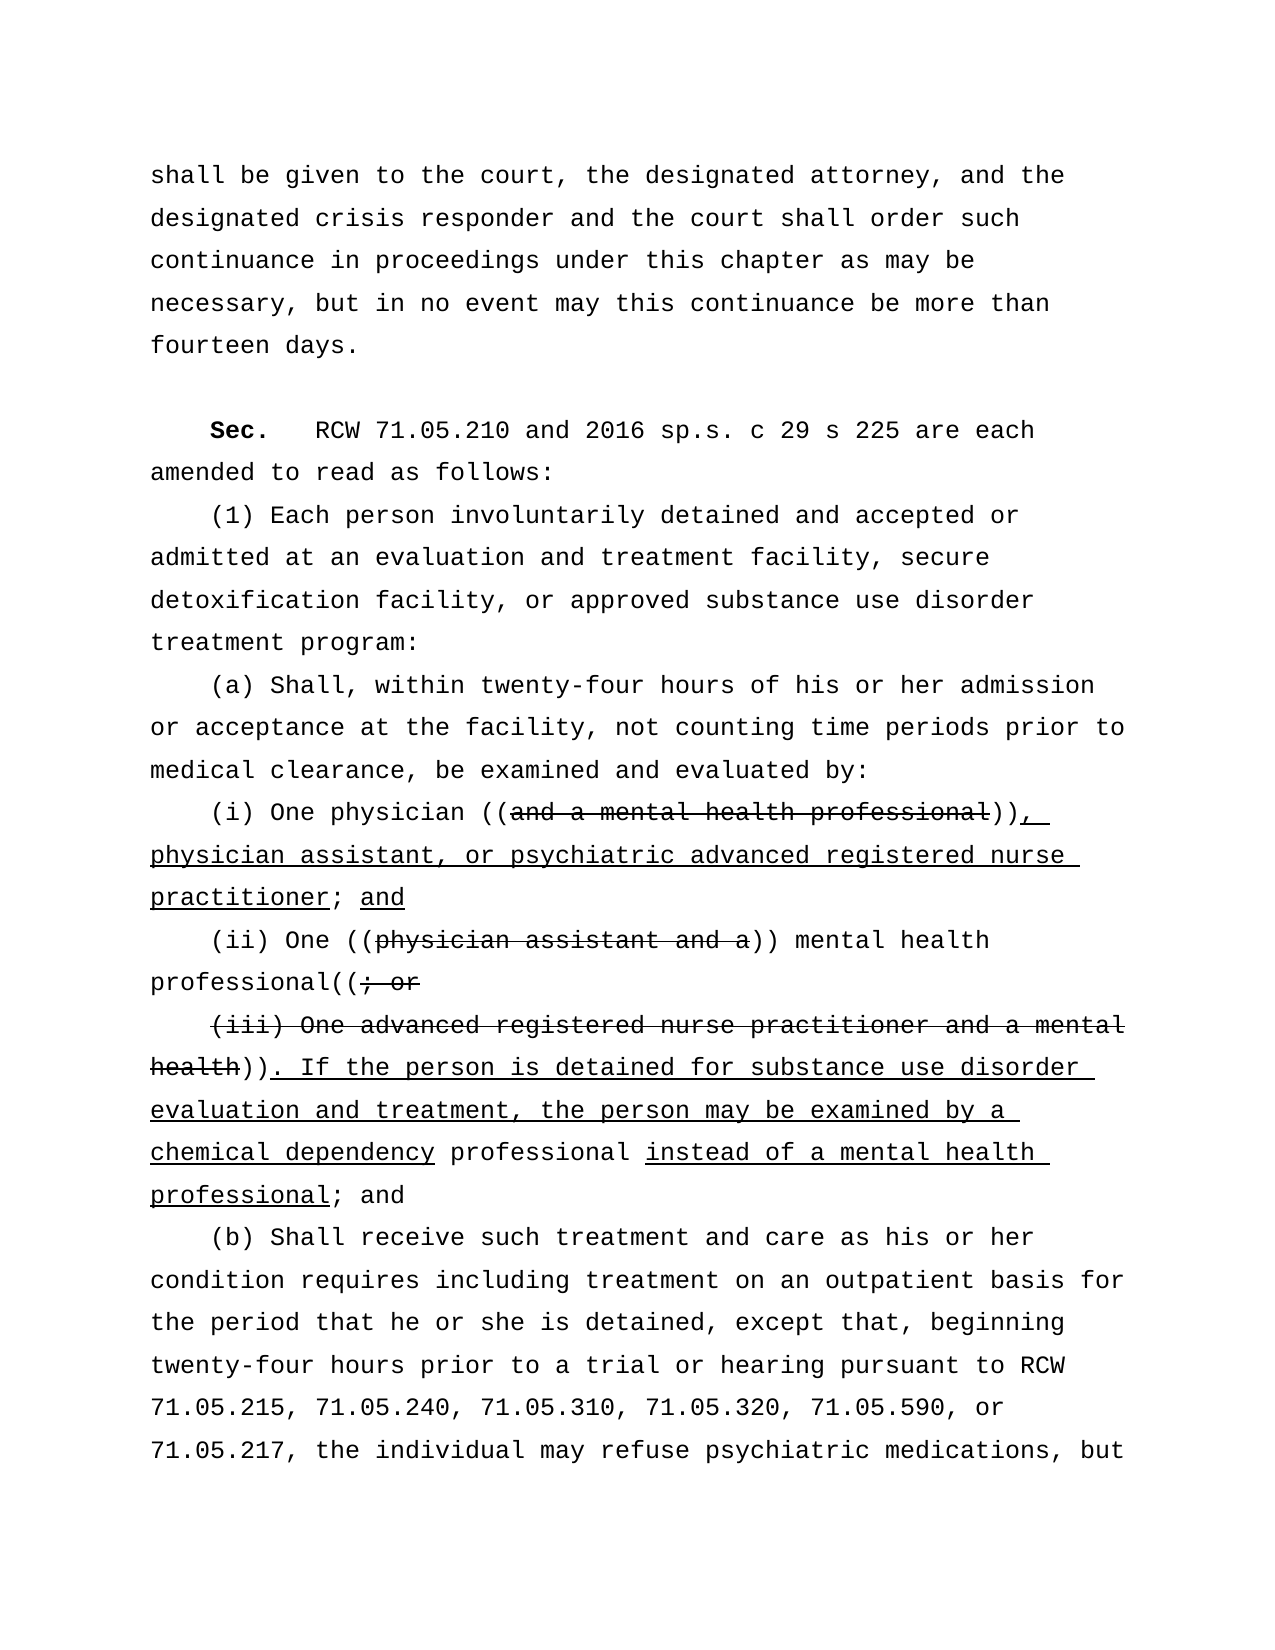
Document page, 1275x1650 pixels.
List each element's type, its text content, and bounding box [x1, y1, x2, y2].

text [150, 1212, 1125, 1467]
text (iii) One advanced registered nurse practitioner and a mental health)). If the person is detained for substance use disorder evaluation and treatment, the person may be examined by a chemical dependency professional instead of a mental health professional; and [150, 999, 1125, 1212]
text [150, 150, 1125, 362]
text (ii) One ((physician assistant and a)) mental health professional((; or [150, 914, 1125, 999]
text Sec. RCW 71.05.210 and 2016 sp.s. c 29 s 225 are each amended to read as follows: [150, 404, 1125, 489]
text (1) Each person involuntarily detained and accepted or admitted at an evaluation and treatment facility, secure detoxification facility, or approved substance use disorder treatment program: [150, 489, 1125, 659]
text (i) One physician ((and a mental health professional)), physician assistant, or psychiatric advanced registered nurse practitioner; and [150, 787, 1125, 914]
text (a) Shall, within twenty-four hours of his or her admission or acceptance at the facility, not counting time periods prior to medical clearance, be examined and evaluated by: [150, 659, 1125, 787]
